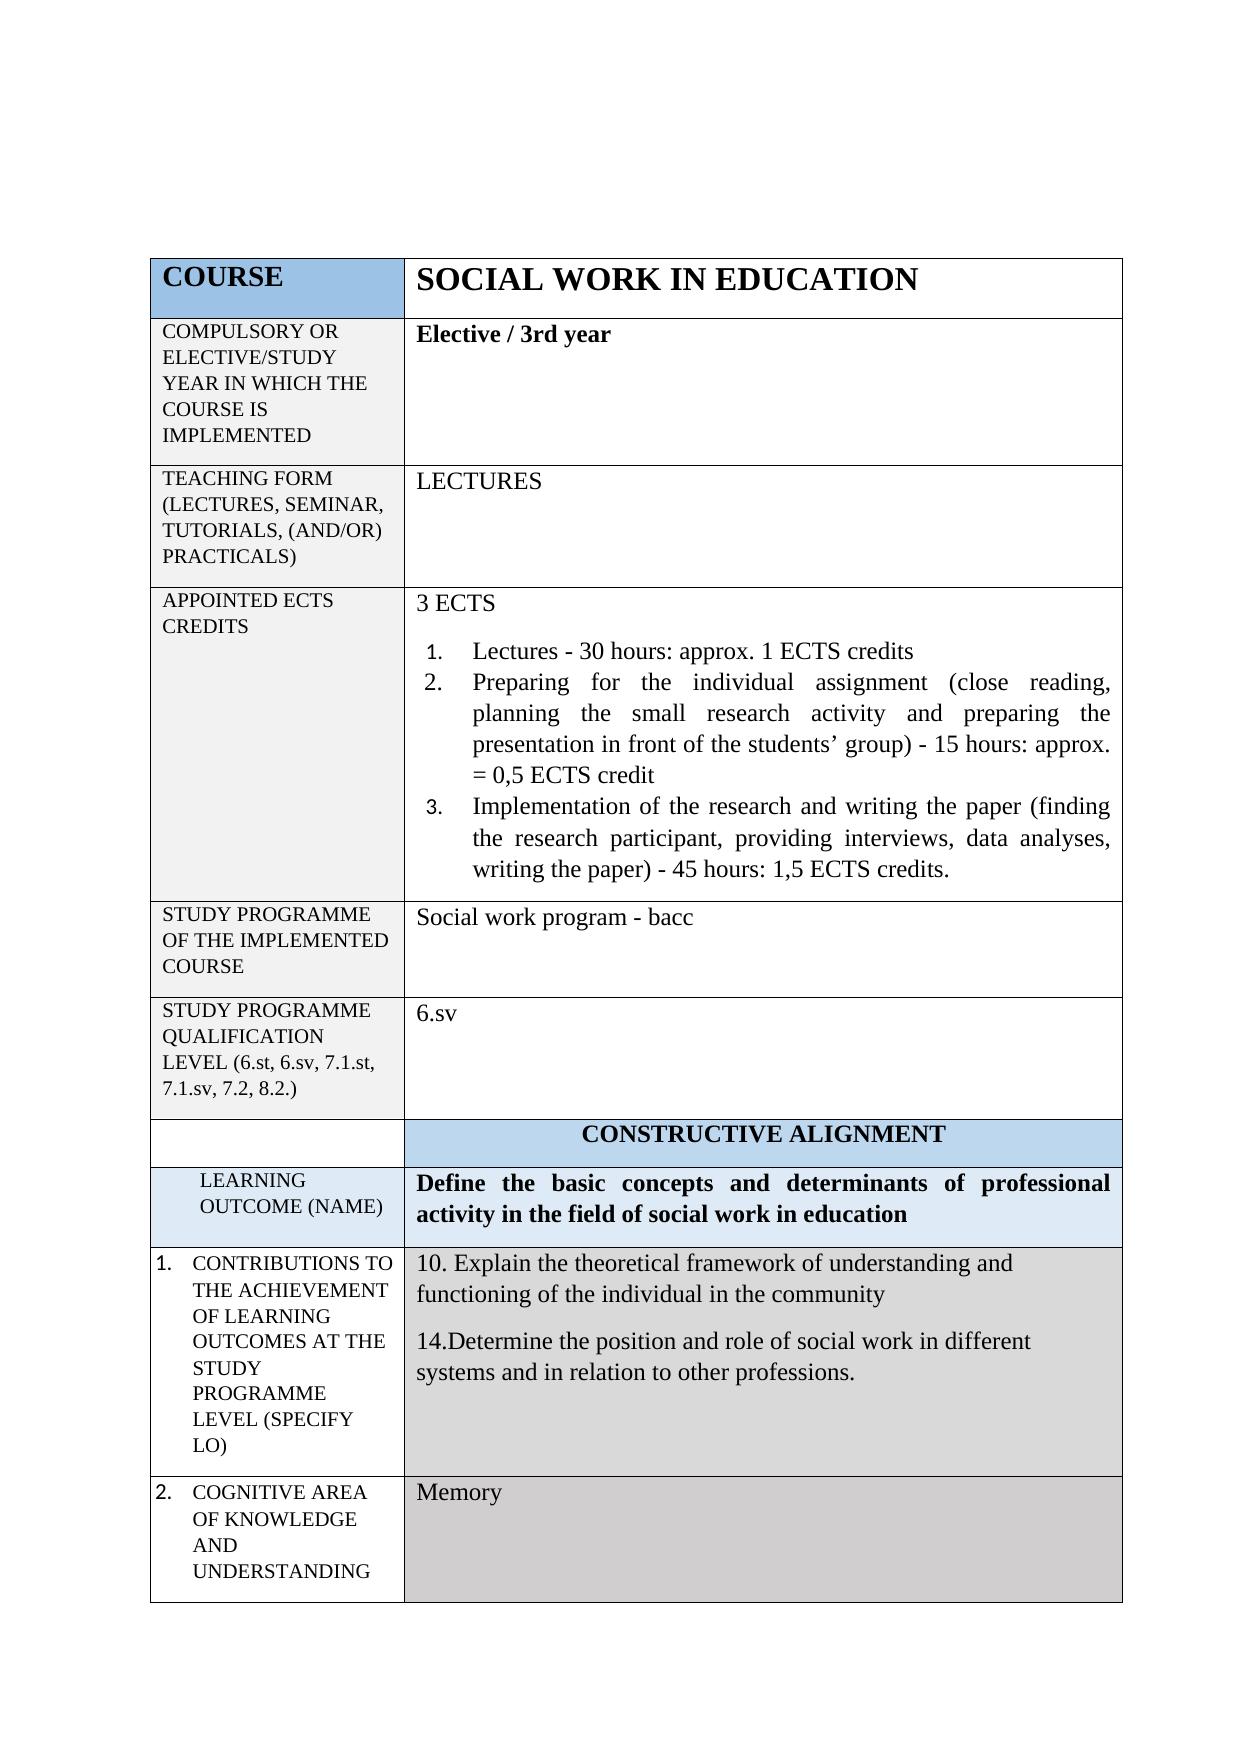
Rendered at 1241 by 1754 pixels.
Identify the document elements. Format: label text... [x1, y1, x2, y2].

table_cell LECTURES [405, 466, 1122, 587]
table_cell Memory [405, 1477, 1122, 1602]
table_cell Elective / 3rd year [405, 319, 1122, 465]
table_cell APPOINTED ECTS CREDITS [151, 588, 404, 901]
table_cell STUDY PROGRAMME QUALIFICATION LEVEL (6.st, 6.sv, 7.1.st, 7.1.sv, 7.2, 8.2.) [151, 998, 404, 1118]
table_header COURSE [151, 259, 404, 318]
table_cell Social work program - bacc [405, 902, 1122, 997]
table_header SOCIAL WORK IN EDUCATION [405, 259, 1122, 318]
table_cell 10. Explain the theoretical framework of understanding and functioning of the individual in the community 14.Determine the position and role of social work in different systems and in relation to other professions. [405, 1248, 1122, 1476]
table_cell 3 ECTS Lectures - 30 hours: approx. 1 ECTS credits Preparing for the individual assignment (close reading, planning the small research activity and preparing the presentation in front of the students’ group) - 15 hours: approx. = 0,5 ECTS credit Implementation of the research and writing the paper (finding the research participant, providing interviews, data analyses, writing the paper) - 45 hours: 1,5 ECTS credits. [405, 588, 1122, 901]
table_cell COGNITIVE AREA OF KNOWLEDGE AND UNDERSTANDING [151, 1477, 404, 1602]
table_cell STUDY PROGRAMME OF THE IMPLEMENTED COURSE [151, 902, 404, 997]
table_cell [151, 1120, 404, 1167]
table_cell 6.sv [405, 998, 1122, 1118]
table_cell TEACHING FORM (LECTURES, SEMINAR, TUTORIALS, (AND/OR) PRACTICALS) [151, 466, 404, 587]
table_cell CONSTRUCTIVE ALIGNMENT [405, 1120, 1122, 1167]
table_cell Define the basic concepts and determinants of professional activity in the field of social work in education [405, 1168, 1122, 1247]
table_cell LEARNING OUTCOME (NAME) [151, 1168, 404, 1247]
table_cell CONTRIBUTIONS TO THE ACHIEVEMENT OF LEARNING OUTCOMES AT THE STUDY PROGRAMME LEVEL (SPECIFY LO) [151, 1248, 404, 1476]
table_cell COMPULSORY OR ELECTIVE/STUDY YEAR IN WHICH THE COURSE IS IMPLEMENTED [151, 319, 404, 465]
